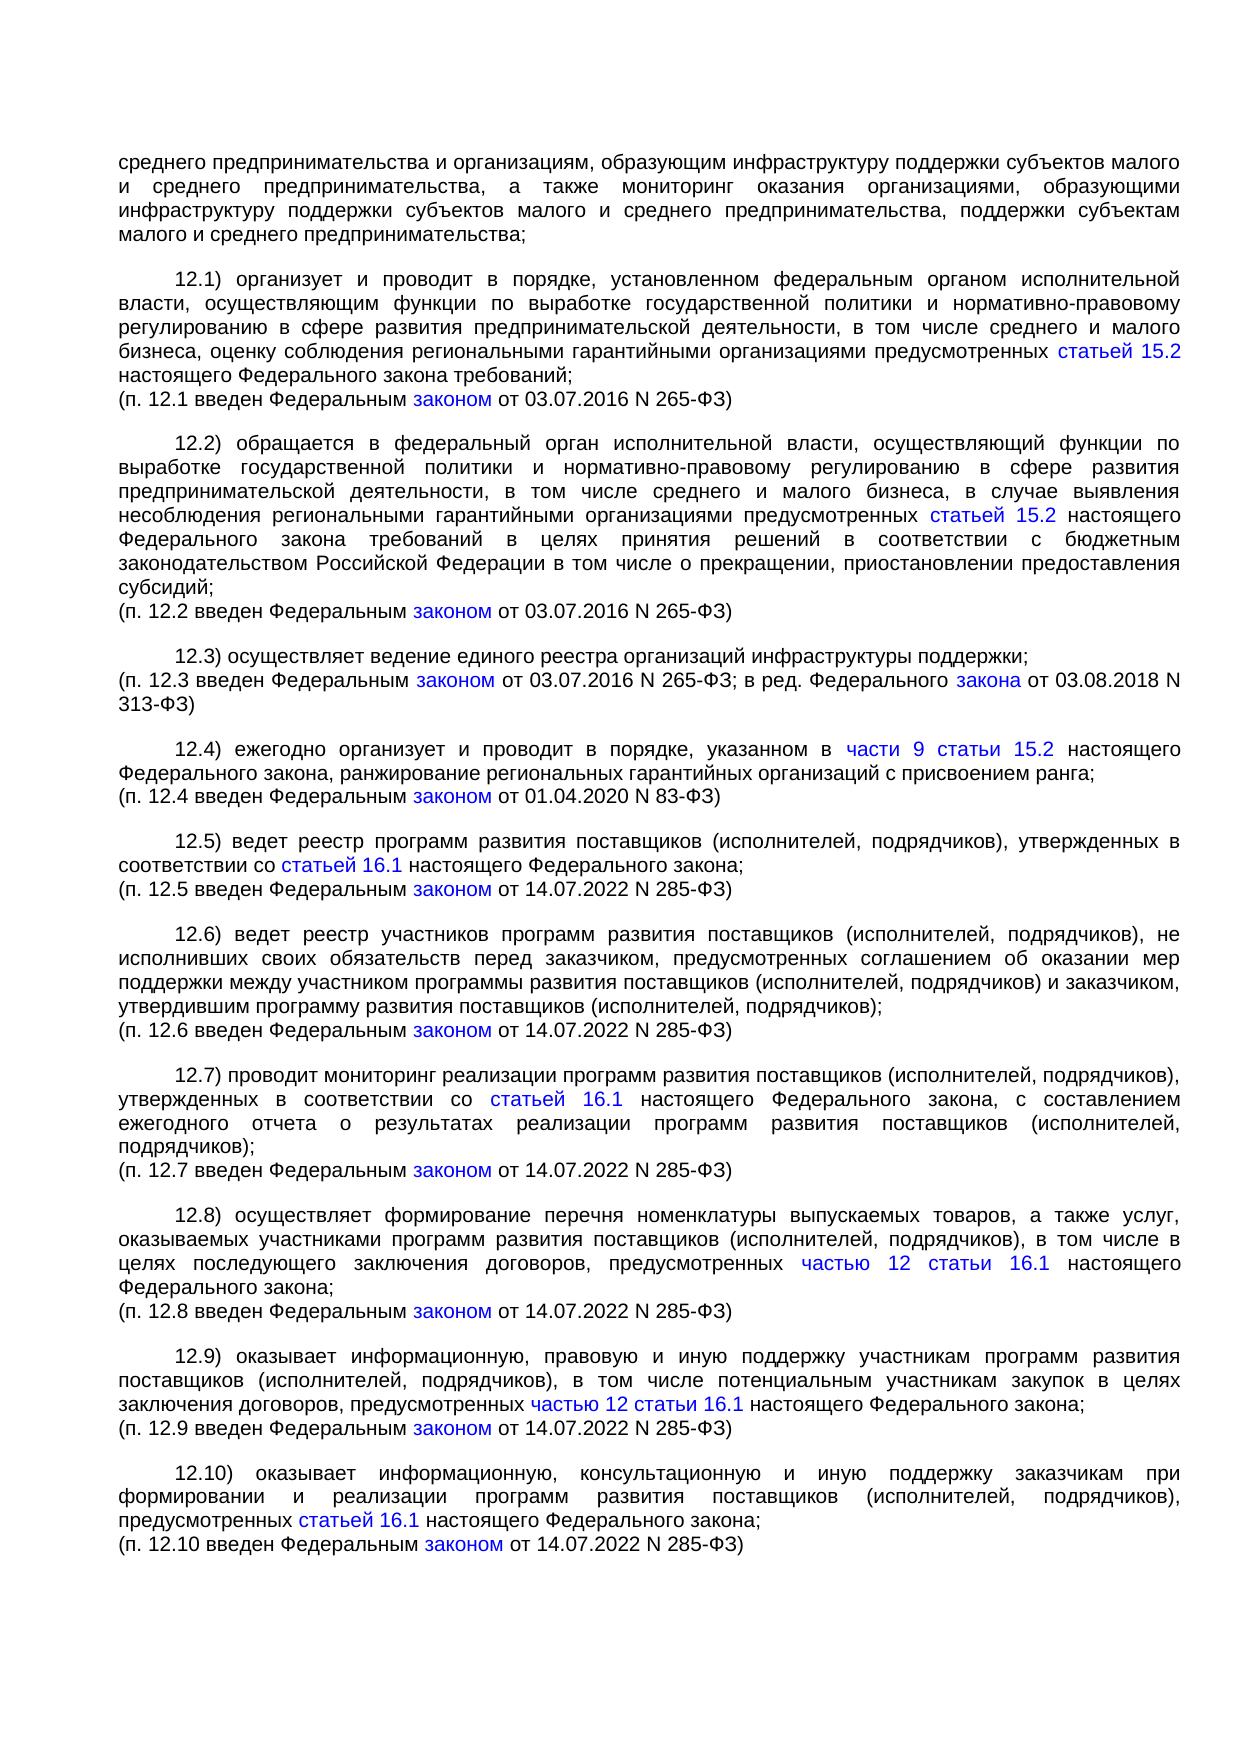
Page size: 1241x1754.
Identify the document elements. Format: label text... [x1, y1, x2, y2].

text (п. 12.5 введен Федеральным законом от 14.07.2022 N 285-ФЗ) [118, 877, 1181, 901]
text 12.5) ведет реестр программ развития поставщиков (исполнителей, подрядчиков), утвержденных в соответствии со статьей 16.1 настоящего Федерального закона; [118, 829, 1181, 877]
text 12.9) оказывает информационную, правовую и иную поддержку участникам программ развития поставщиков (исполнителей, подрядчиков), в том числе потенциальным участникам закупок в целях заключения договоров, предусмотренных частью 12 статьи 16.1 настоящего Федерального закона; [118, 1344, 1181, 1416]
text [118, 150, 1181, 246]
text (п. 12.4 введен Федеральным законом от 01.04.2020 N 83-ФЗ) [118, 784, 1181, 808]
text 12.10) оказывает информационную, консультационную и иную поддержку заказчикам при формировании и реализации программ развития поставщиков (исполнителей, подрядчиков), предусмотренных статьей 16.1 настоящего Федерального закона; [118, 1460, 1181, 1532]
text (п. 12.10 введен Федеральным законом от 14.07.2022 N 285-ФЗ) [118, 1532, 1181, 1556]
text 12.8) осуществляет формирование перечня номенклатуры выпускаемых товаров, а также услуг, оказываемых участниками программ развития поставщиков (исполнителей, подрядчиков), в том числе в целях последующего заключения договоров, предусмотренных частью 12 статьи 16.1 настоящего Федерального закона; [118, 1203, 1181, 1299]
text (п. 12.6 введен Федеральным законом от 14.07.2022 N 285-ФЗ) [118, 1018, 1181, 1042]
text (п. 12.2 введен Федеральным законом от 03.07.2016 N 265-ФЗ) [118, 599, 1181, 623]
text 12.4) ежегодно организует и проводит в порядке, указанном в части 9 статьи 15.2 настоящего Федерального закона, ранжирование региональных гарантийных организаций с присвоением ранга; [118, 736, 1181, 784]
text (п. 12.7 введен Федеральным законом от 14.07.2022 N 285-ФЗ) [118, 1158, 1181, 1182]
text (п. 12.9 введен Федеральным законом от 14.07.2022 N 285-ФЗ) [118, 1416, 1181, 1439]
text 12.1) организует и проводит в порядке, установленном федеральным органом исполнительной власти, осуществляющим функции по выработке государственной политики и нормативно-правовому регулированию в сфере развития предпринимательской деятельности, в том числе среднего и малого бизнеса, оценку соблюдения региональными гарантийными организациями предусмотренных статьей 15.2 настоящего Федерального закона требований; [118, 267, 1181, 386]
text 12.3) осуществляет ведение единого реестра организаций инфраструктуры поддержки; [118, 644, 1181, 668]
text (п. 12.8 введен Федеральным законом от 14.07.2022 N 285-ФЗ) [118, 1299, 1181, 1323]
text 12.6) ведет реестр участников программ развития поставщиков (исполнителей, подрядчиков), не исполнивших своих обязательств перед заказчиком, предусмотренных соглашением об оказании мер поддержки между участником программы развития поставщиков (исполнителей, подрядчиков) и заказчиком, утвердившим программу развития поставщиков (исполнителей, подрядчиков); [118, 922, 1181, 1018]
text (п. 12.1 введен Федеральным законом от 03.07.2016 N 265-ФЗ) [118, 386, 1181, 410]
text (п. 12.3 введен Федеральным законом от 03.07.2016 N 265-ФЗ; в ред. Федерального закона от 03.08.2018 N 313-ФЗ) [118, 668, 1181, 716]
text 12.2) обращается в федеральный орган исполнительной власти, осуществляющий функции по выработке государственной политики и нормативно-правовому регулированию в сфере развития предпринимательской деятельности, в том числе среднего и малого бизнеса, в случае выявления несоблюдения региональными гарантийными организациями предусмотренных статьей 15.2 настоящего Федерального закона требований в целях принятия решений в соответствии с бюджетным законодательством Российской Федерации в том числе о прекращении, приостановлении предоставления субсидий; [118, 431, 1181, 599]
text 12.7) проводит мониторинг реализации программ развития поставщиков (исполнителей, подрядчиков), утвержденных в соответствии со статьей 16.1 настоящего Федерального закона, с составлением ежегодного отчета о результатах реализации программ развития поставщиков (исполнителей, подрядчиков); [118, 1062, 1181, 1158]
